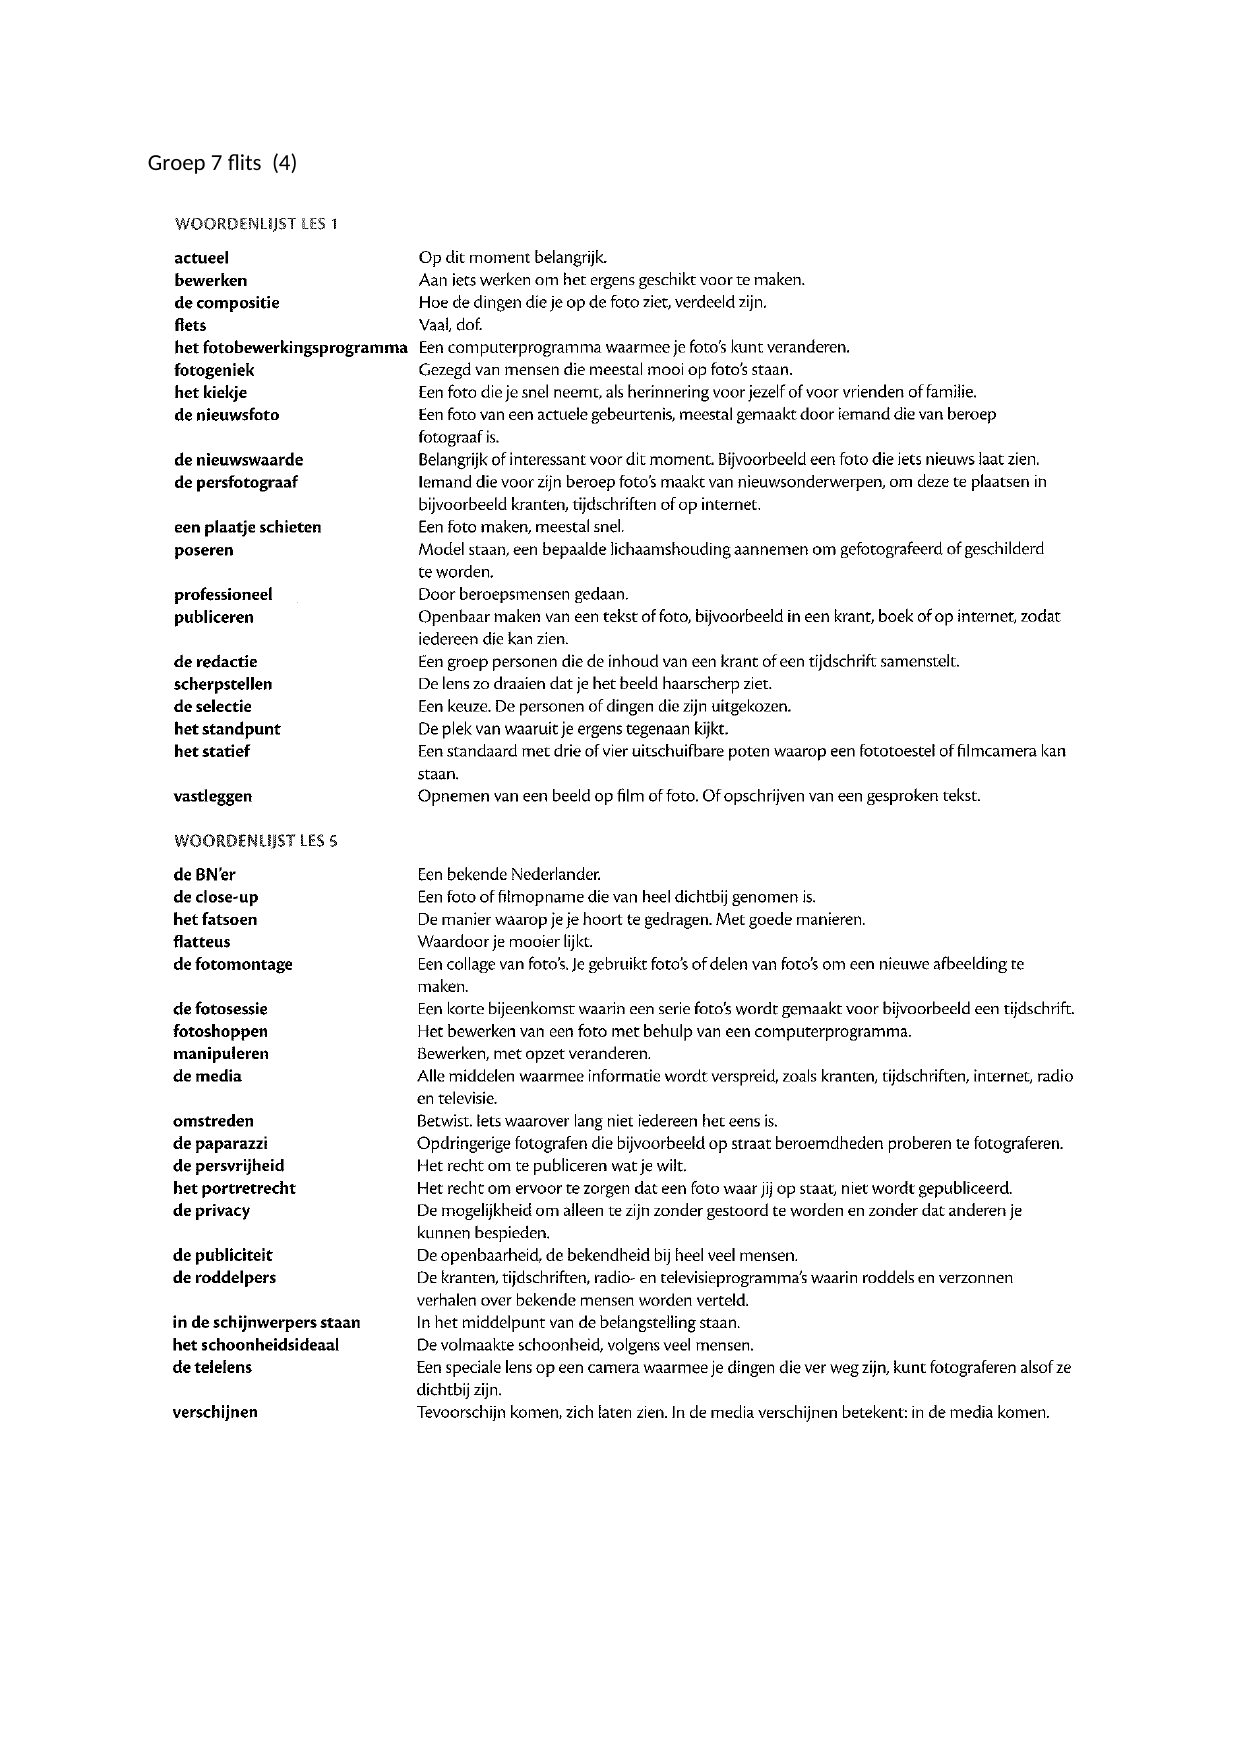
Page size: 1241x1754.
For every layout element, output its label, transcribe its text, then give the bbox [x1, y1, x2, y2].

text Groep 7 flits (4) [148, 148, 1093, 176]
